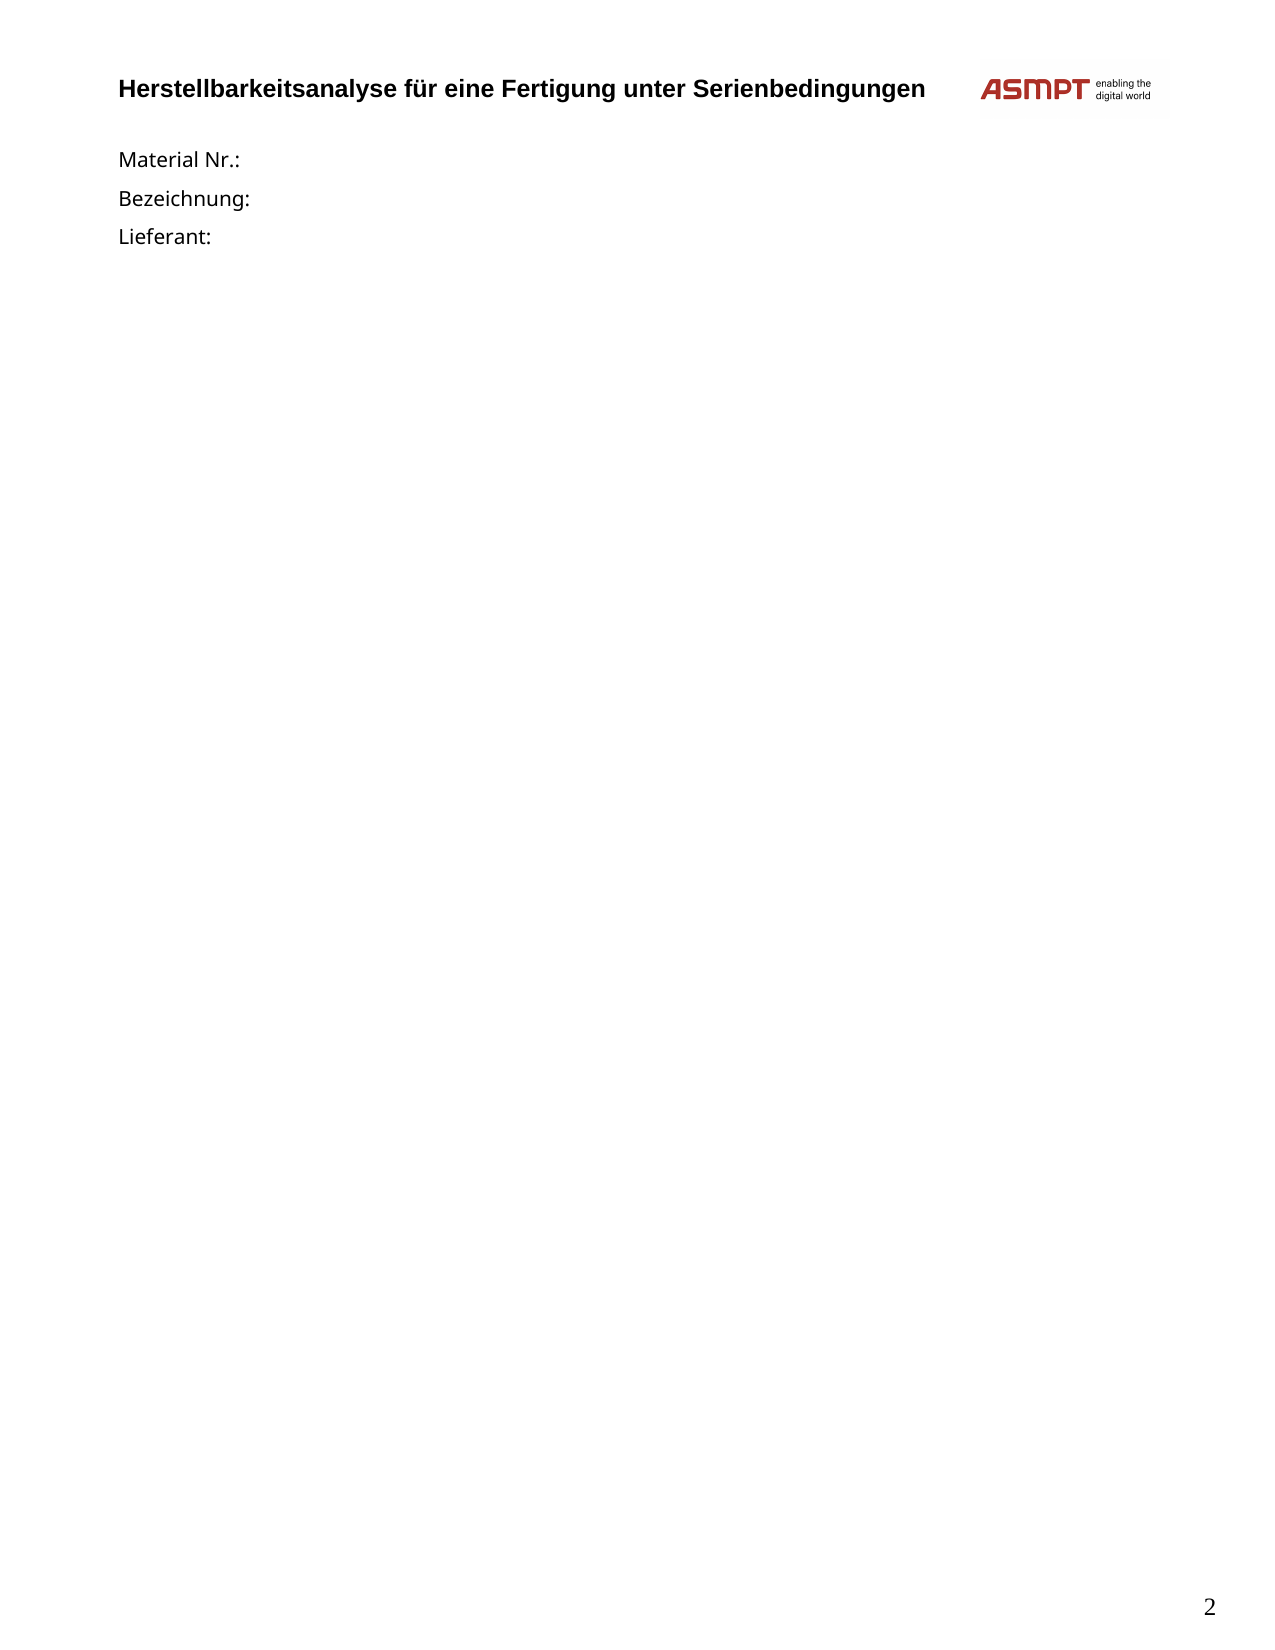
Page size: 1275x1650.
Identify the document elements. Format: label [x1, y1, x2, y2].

picture [979, 59, 1170, 119]
